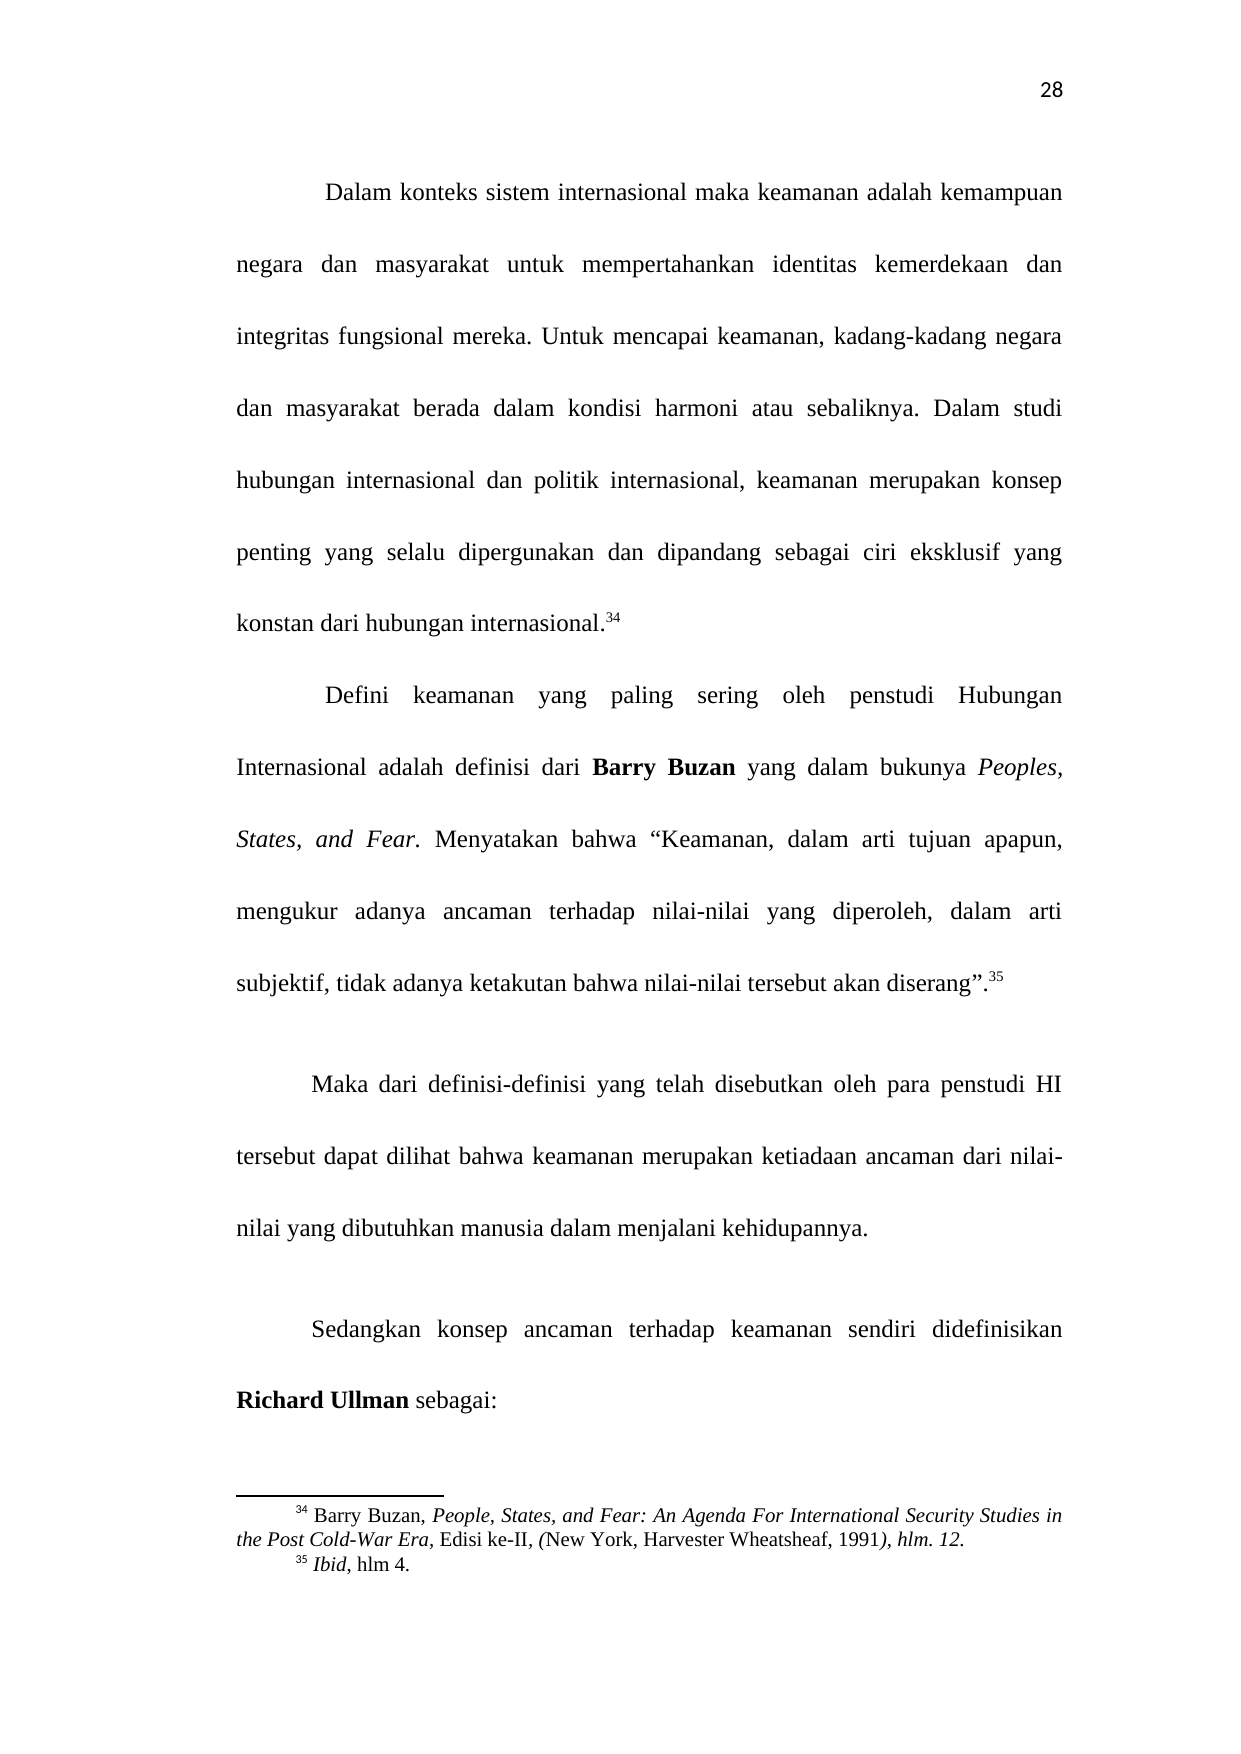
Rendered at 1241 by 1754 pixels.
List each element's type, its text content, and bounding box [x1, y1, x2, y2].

text Defini keamanan yang paling sering oleh penstudi Hubungan Internasional adalah definisi dari Barry Buzan yang dalam bukunya Peoples, States, and Fear. Menyatakan bahwa “Keamanan, dalam arti tujuan apapun, mengukur adanya ancaman terhadap nilai-nilai yang diperoleh, dalam arti subjektif, tidak adanya ketakutan bahwa nilai-nilai tersebut akan diserang”. [236, 680, 1063, 997]
text Dalam konteks sistem internasional maka keamanan adalah kemampuan negara dan masyarakat untuk mempertahankan identitas kemerdekaan dan integritas fungsional mereka. Untuk mencapai keamanan, kadang-kadang negara dan masyarakat berada dalam kondisi harmoni atau sebaliknya. Dalam studi hubungan internasional dan politik internasional, keamanan merupakan konsep penting yang selalu dipergunakan dan dipandang sebagai ciri eksklusif yang konstan dari hubungan internasional. [236, 177, 1063, 637]
text Sedangkan konsep ancaman terhadap keamanan sendiri didefinisikan Richard Ullman sebagai: [236, 1314, 1063, 1414]
text Maka dari definisi-definisi yang telah disebutkan oleh para penstudi HI tersebut dapat dilihat bahwa keamanan merupakan ketiadaan ancaman dari nilai-nilai yang dibutuhkan manusia dalam menjalani kehidupannya. [236, 1069, 1063, 1241]
